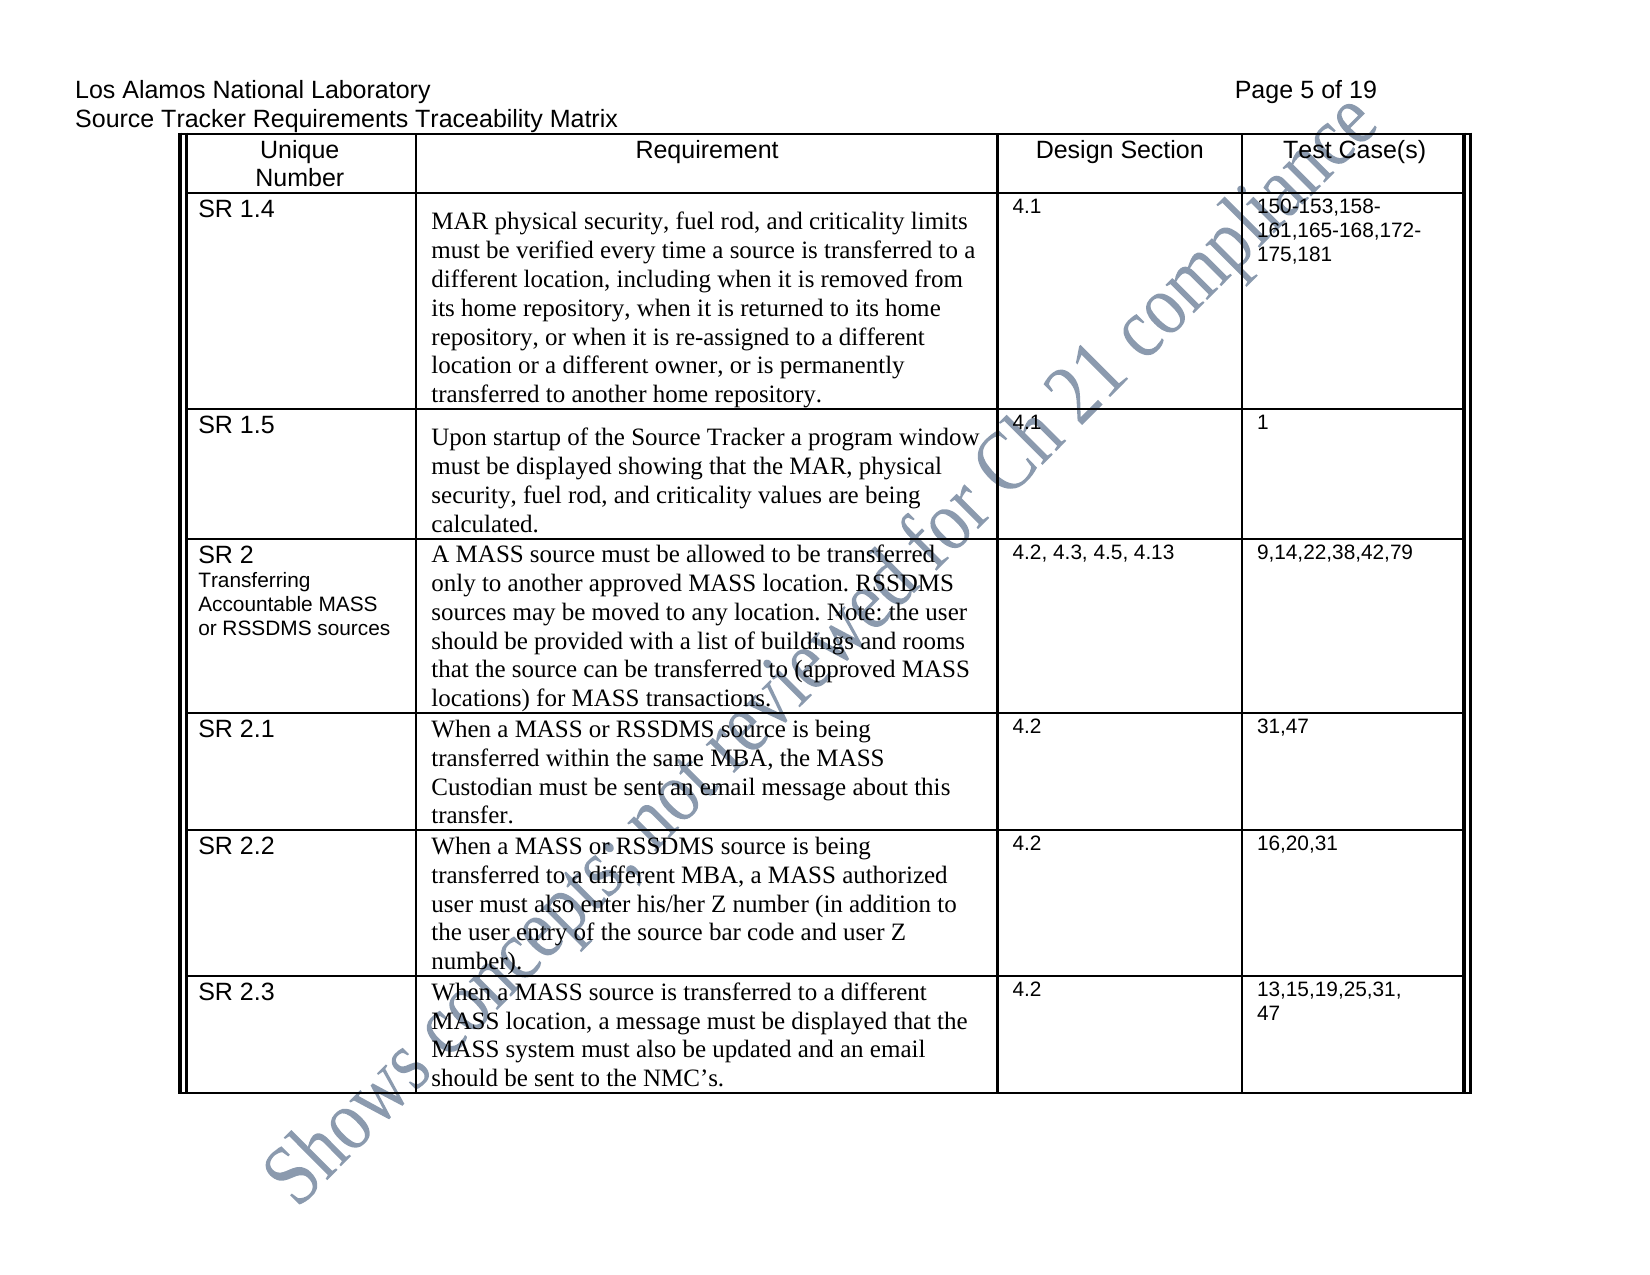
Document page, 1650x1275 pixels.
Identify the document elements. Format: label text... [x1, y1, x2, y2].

table_cell 4.2, 4.3, 4.5, 4.13 [999, 540, 1241, 712]
table_cell 4.2 [999, 977, 1241, 1092]
table_cell When a MASS or RSSDMS source is being transferred within the same MBA, the MASS Custodian must be sent an email message about this transfer. [417, 714, 996, 829]
table_cell 13,15,19,25,31, 47 [1243, 977, 1462, 1092]
table_cell SR 1.5 [188, 410, 415, 537]
table_cell 1 [1243, 410, 1462, 537]
table_cell SR 2.2 [188, 831, 415, 975]
table_cell SR 2.1 [188, 714, 415, 829]
table_cell SR 1.4 [188, 194, 415, 408]
table_cell A MASS source must be allowed to be transferred only to another approved MASS location. RSSDMS sources may be moved to any location. Note: the user should be provided with a list of buildings and rooms that the source can be transferred to (approved MASS locations) for MASS transactions. [417, 540, 996, 712]
table_cell 4.2 [999, 831, 1241, 975]
table_cell 16,20,31 [1243, 831, 1462, 975]
table_header Test Case(s) [1243, 135, 1462, 192]
table_cell MAR physical security, fuel rod, and criticality limits must be verified every time a source is transferred to a different location, including when it is removed from its home repository, when it is returned to its home repository, or when it is re-assigned to a different location or a different owner, or is permanently transferred to another home repository. [417, 194, 996, 408]
table_header Unique Number [188, 135, 415, 192]
table_cell SR 2.3 [188, 977, 415, 1092]
table_cell When a MASS or RSSDMS source is being transferred to a different MBA, a MASS authorized user must also enter his/her Z number (in addition to the user entry of the source bar code and user Z number). [417, 831, 996, 975]
table_header Requirement [417, 135, 996, 192]
table_cell When a MASS source is transferred to a different MASS location, a message must be displayed that the MASS system must also be updated and an email should be sent to the NMC’s. [417, 977, 996, 1092]
table_cell 9,14,22,38,42,79 [1243, 540, 1462, 712]
table_cell SR 2 Transferring Accountable MASS or RSSDMS sources [188, 540, 415, 712]
table_header Design Section [999, 135, 1241, 192]
table_cell 4.1 [999, 194, 1241, 408]
table_cell 4.1 [999, 410, 1241, 537]
table_cell 150-153,158-161,165-168,172-175,181 [1243, 194, 1462, 408]
table_cell Upon startup of the Source Tracker a program window must be displayed showing that the MAR, physical security, fuel rod, and criticality values are being calculated. [417, 410, 996, 537]
table_cell 4.2 [999, 714, 1241, 829]
table_cell 31,47 [1243, 714, 1462, 829]
